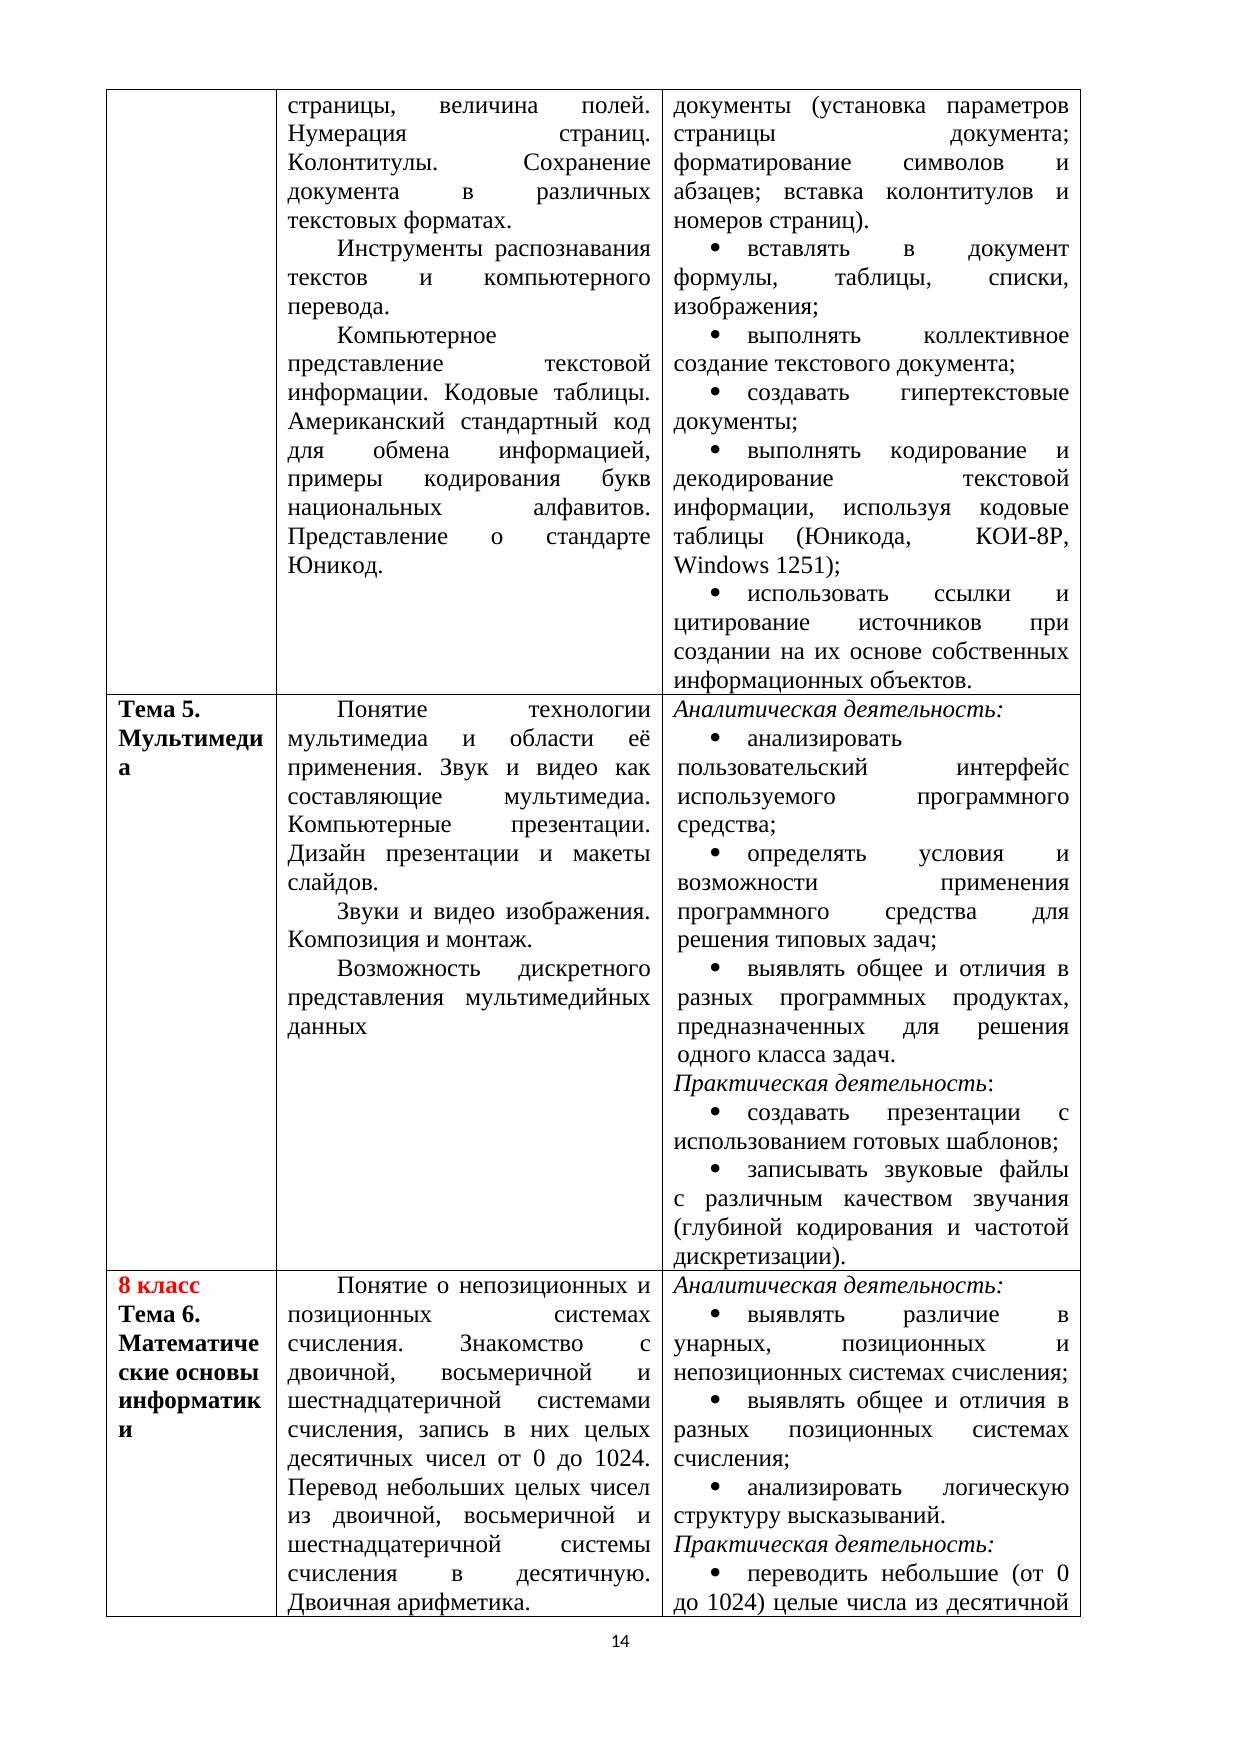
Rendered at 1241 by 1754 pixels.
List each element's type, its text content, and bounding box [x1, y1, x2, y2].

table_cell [277, 1271, 662, 1616]
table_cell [107, 90, 276, 693]
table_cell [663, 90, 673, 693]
table_cell Понятие технологии мультимедиа и области её применения. Звук и видео как составляющие мультимедиа. Компьютерные презентации. Дизайн презентации и макеты слайдов. Звуки и видео изображения. Композиция и монтаж. Возможность дискретного представления мультимедийных данных [277, 695, 662, 1269]
table_cell Тема 5. Мультимедиа [107, 695, 276, 1269]
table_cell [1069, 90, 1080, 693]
table_cell Аналитическая деятельность: анализировать пользовательский интерфейс используемого программного средства; определять условия и возможности применения программного средства для решения типовых задач; выявлять общее и отличия в разных программных продуктах, предназначенных для решения одного класса задач. Практическая деятельность: создавать презентации с использованием готовых шаблонов; записывать звуковые файлы с различным качеством звучания (глубиной кодирования и частотой дискретизации). [663, 695, 1080, 1269]
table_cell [107, 1271, 276, 1616]
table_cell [277, 90, 662, 693]
